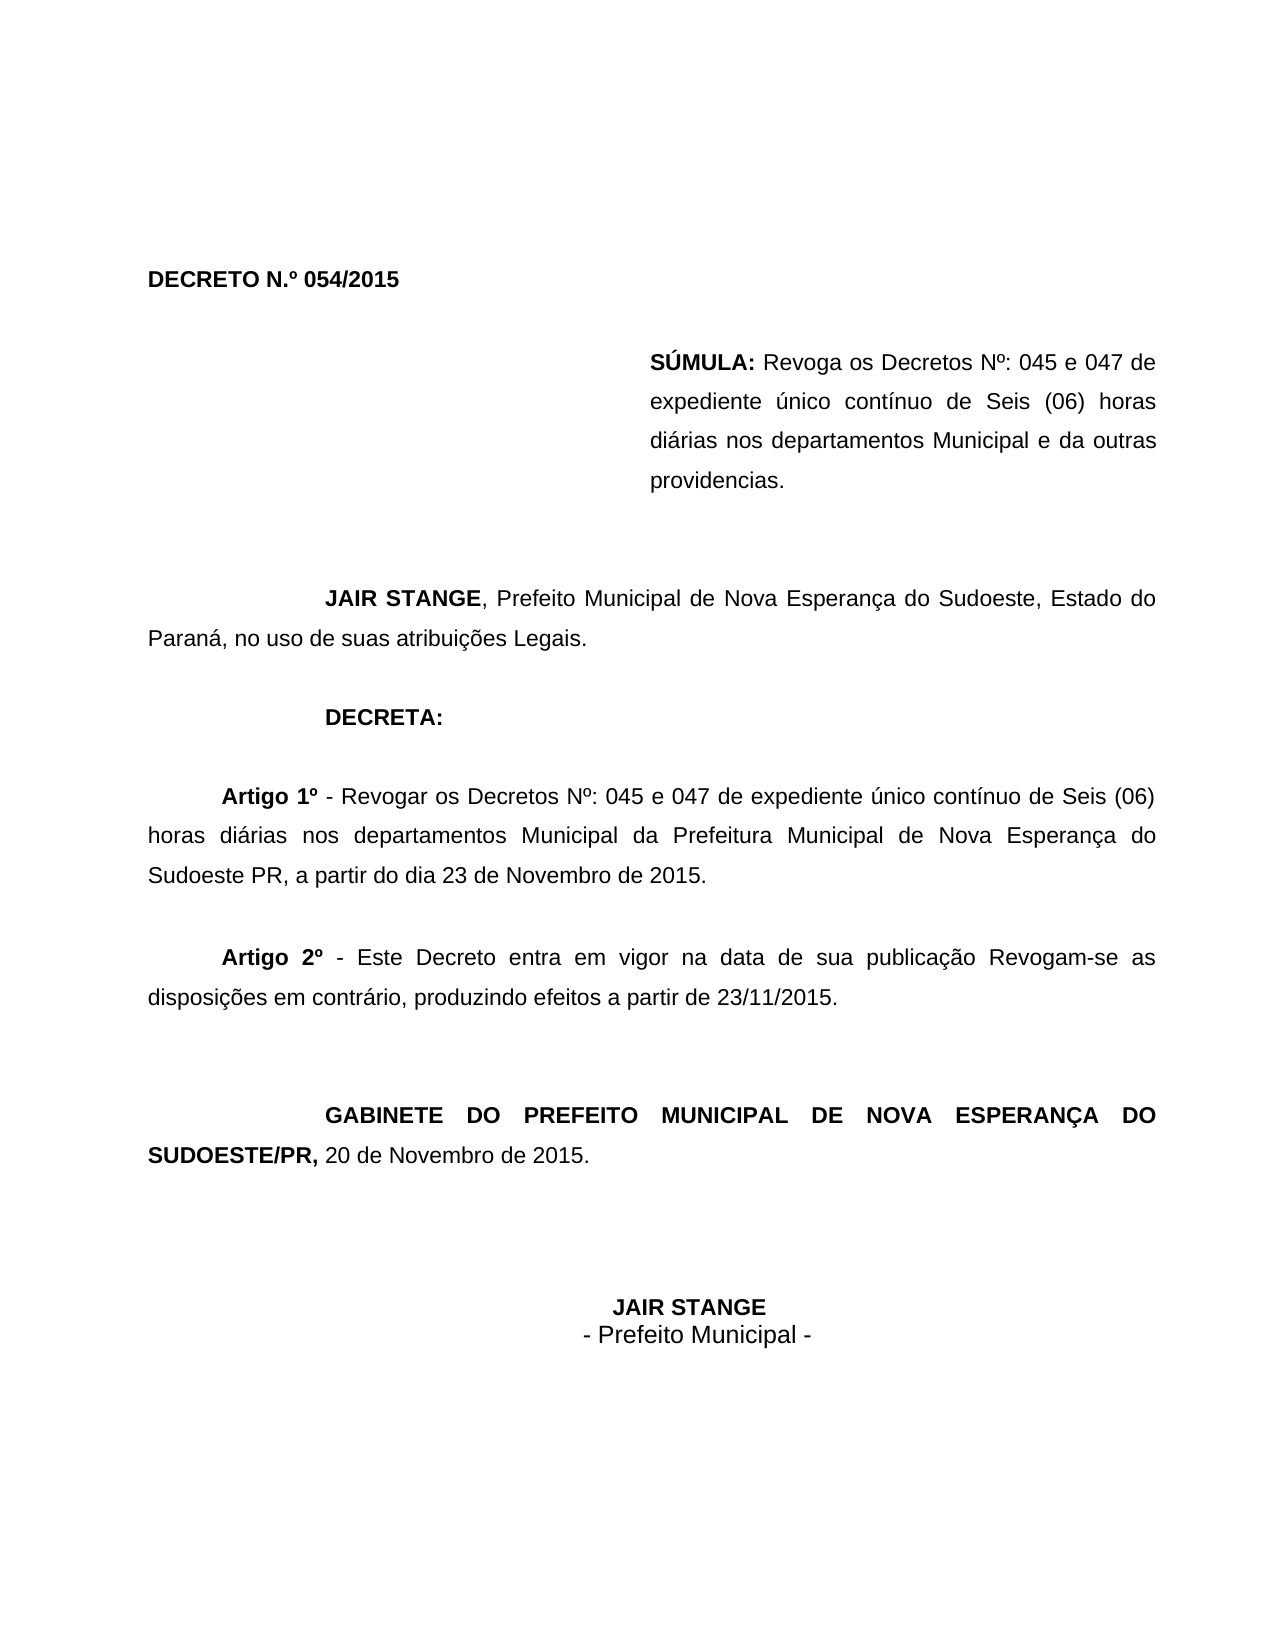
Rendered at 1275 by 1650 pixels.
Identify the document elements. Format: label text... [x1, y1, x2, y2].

text Artigo 2º - Este Decreto entra em vigor na data de sua publicação Revogam-se as disposições em contrário, produzindo efeitos a partir de 23/11/2015. [148, 944, 1157, 1010]
subtitle DECRETO N.º 054/2015 [148, 266, 1157, 292]
text Artigo 1º - Revogar os Decretos Nº: 045 e 047 de expediente único contínuo de Seis (06) horas diárias nos departamentos Municipal da Prefeitura Municipal de Nova Esperança do Sudoeste PR, a partir do dia 23 de Novembro de 2015. [148, 783, 1157, 888]
text SÚMULA: Revoga os Decretos Nº: 045 e 047 de expediente único contínuo de Seis (06) horas diárias nos departamentos Municipal e da outras providencias. [650, 348, 1157, 493]
text - Prefeito Municipal - [148, 1320, 1157, 1349]
subtitle JAIR STANGE [148, 1294, 1157, 1320]
text GABINETE DO PREFEITO MUNICIPAL DE NOVA ESPERANÇA DO SUDOESTE/PR, 20 de Novembro de 2015. [148, 1102, 1157, 1168]
text DECRETA: [148, 704, 1157, 730]
text JAIR STANGE, Prefeito Municipal de Nova Esperança do Sudoeste, Estado do Paraná, no uso de suas atribuições Legais. [148, 585, 1157, 651]
